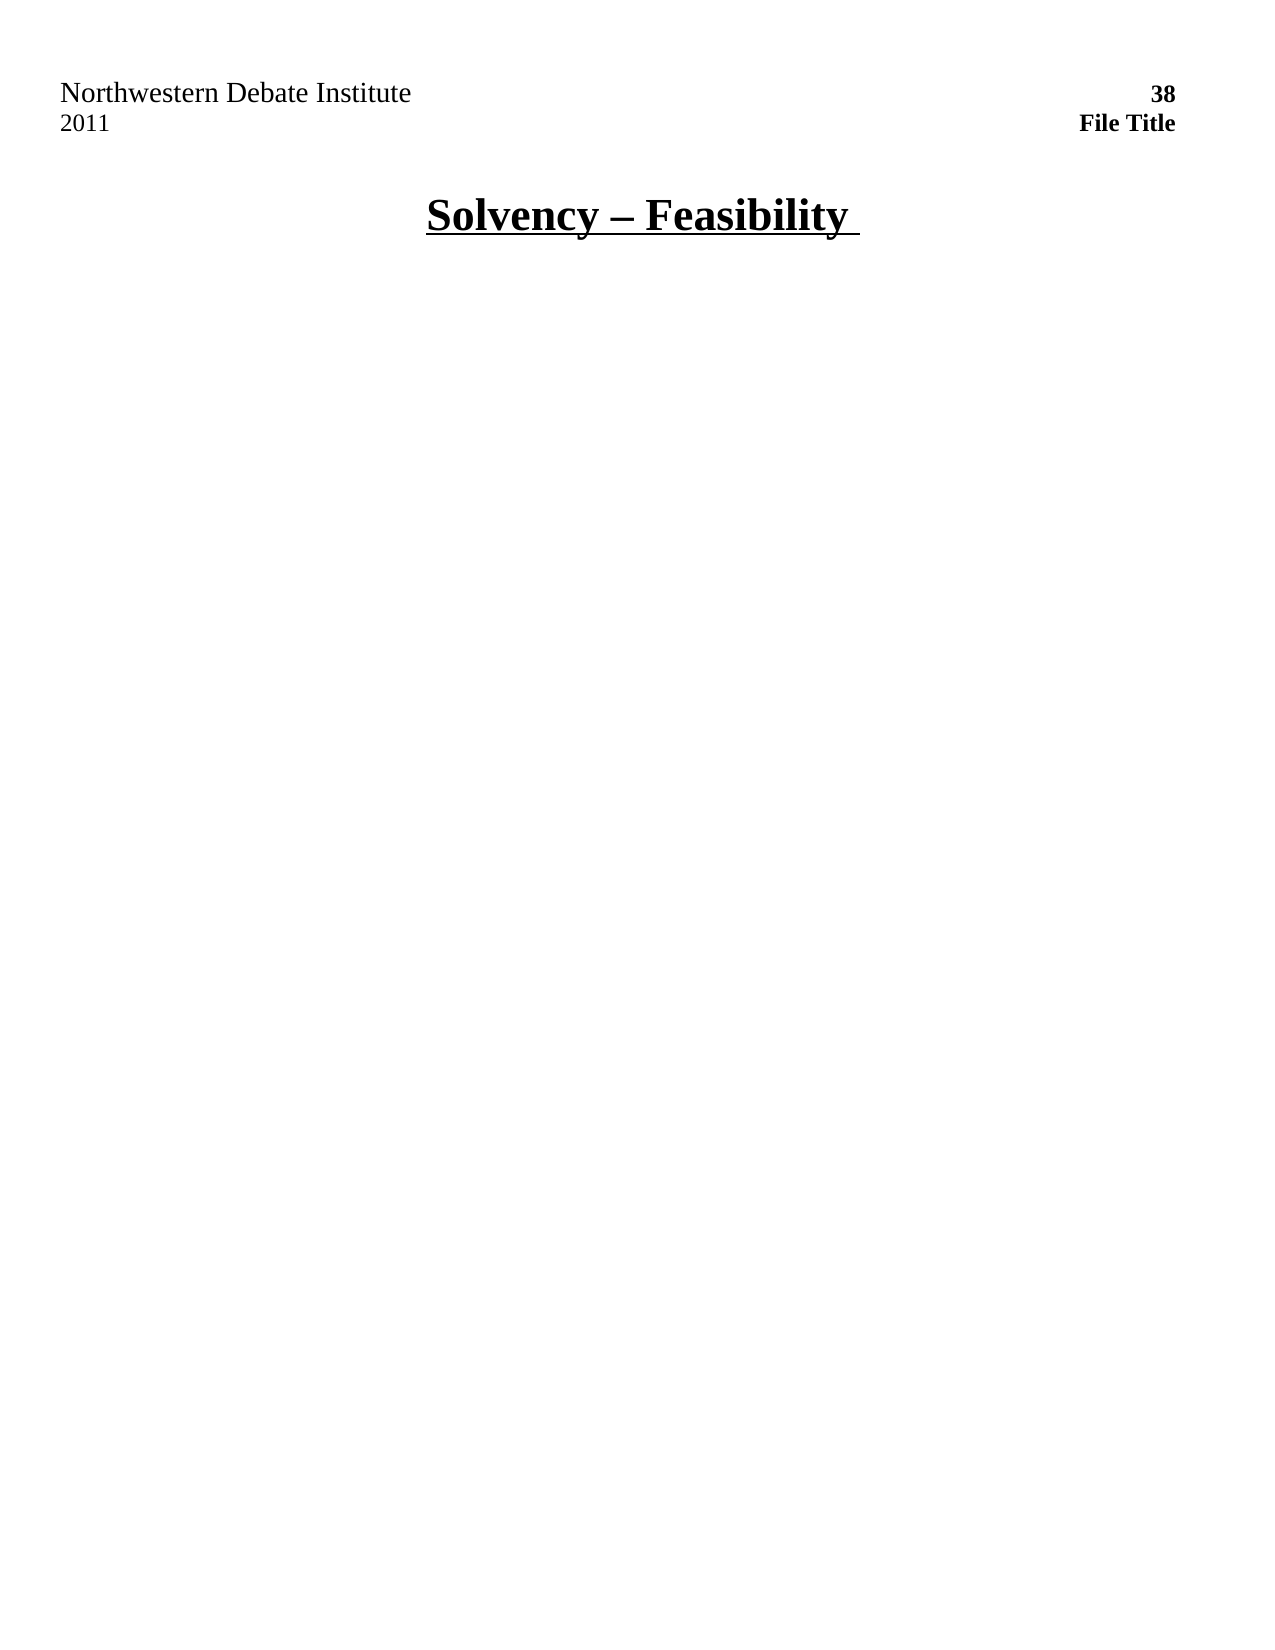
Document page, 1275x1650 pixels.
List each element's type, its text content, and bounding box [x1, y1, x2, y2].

subtitle Solvency – Feasibility [60, 187, 1215, 240]
